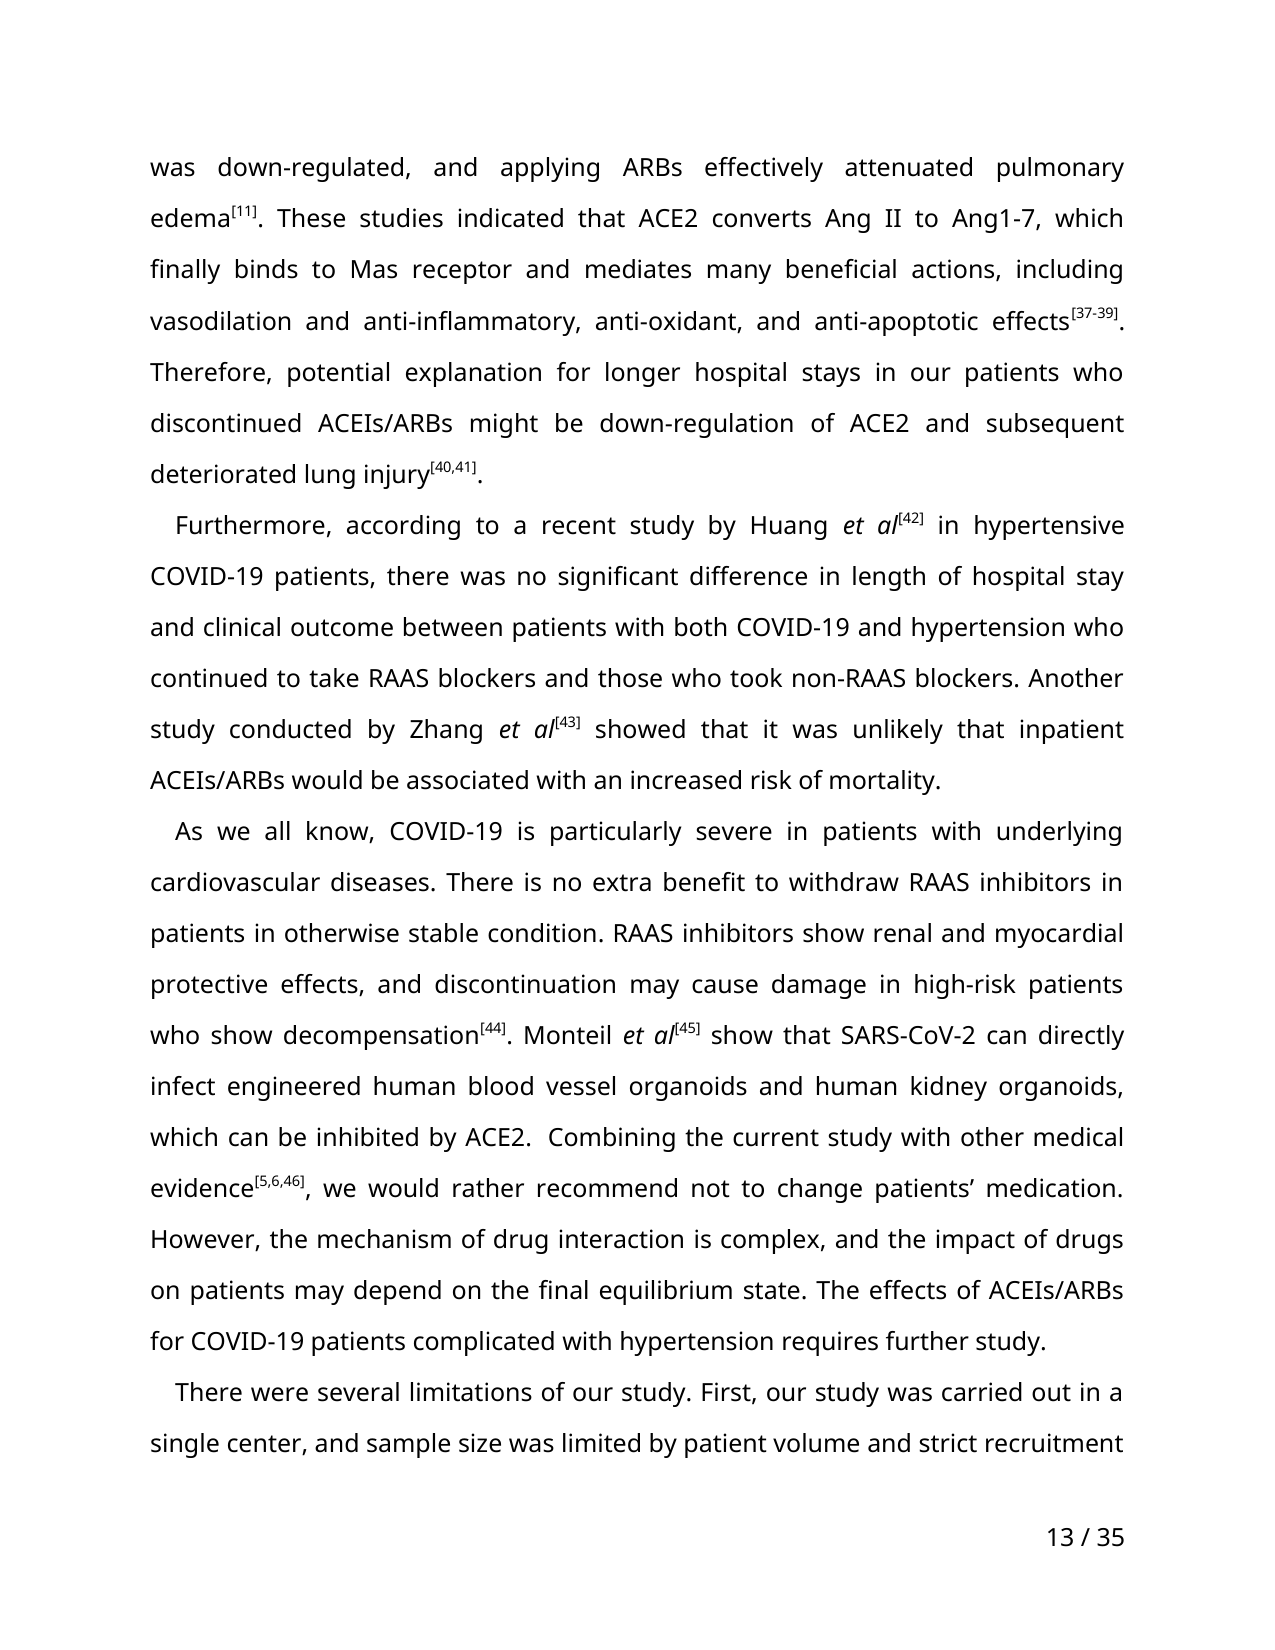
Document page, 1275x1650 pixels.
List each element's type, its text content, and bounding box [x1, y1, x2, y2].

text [150, 1375, 1125, 1460]
text Furthermore, according to a recent study by Huang et al[42] in hypertensive COVID-19 patients, there was no significant difference in length of hospital stay and clinical outcome between patients with both COVID-19 and hypertension who continued to take RAAS blockers and those who took non-RAAS blockers. Another study conducted by Zhang et al[43] showed that it was unlikely that inpatient ACEIs/ARBs would be associated with an increased risk of mortality. [150, 507, 1125, 797]
text As we all know, COVID-19 is particularly severe in patients with underlying cardiovascular diseases. There is no extra benefit to withdraw RAAS inhibitors in patients in otherwise stable condition. RAAS inhibitors show renal and myocardial protective effects, and discontinuation may cause damage in high-risk patients who show decompensation[44]. Monteil et al[45] show that SARS-CoV-2 can directly infect engineered human blood vessel organoids and human kidney organoids, which can be inhibited by ACE2. Combining the current study with other medical evidence[5,6,46], we would rather recommend not to change patients’ medication. However, the mechanism of drug interaction is complex, and the impact of drugs on patients may depend on the final equilibrium state. The effects of ACEIs/ARBs for COVID-19 patients complicated with hypertension requires further study. [150, 813, 1125, 1358]
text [150, 150, 1125, 490]
